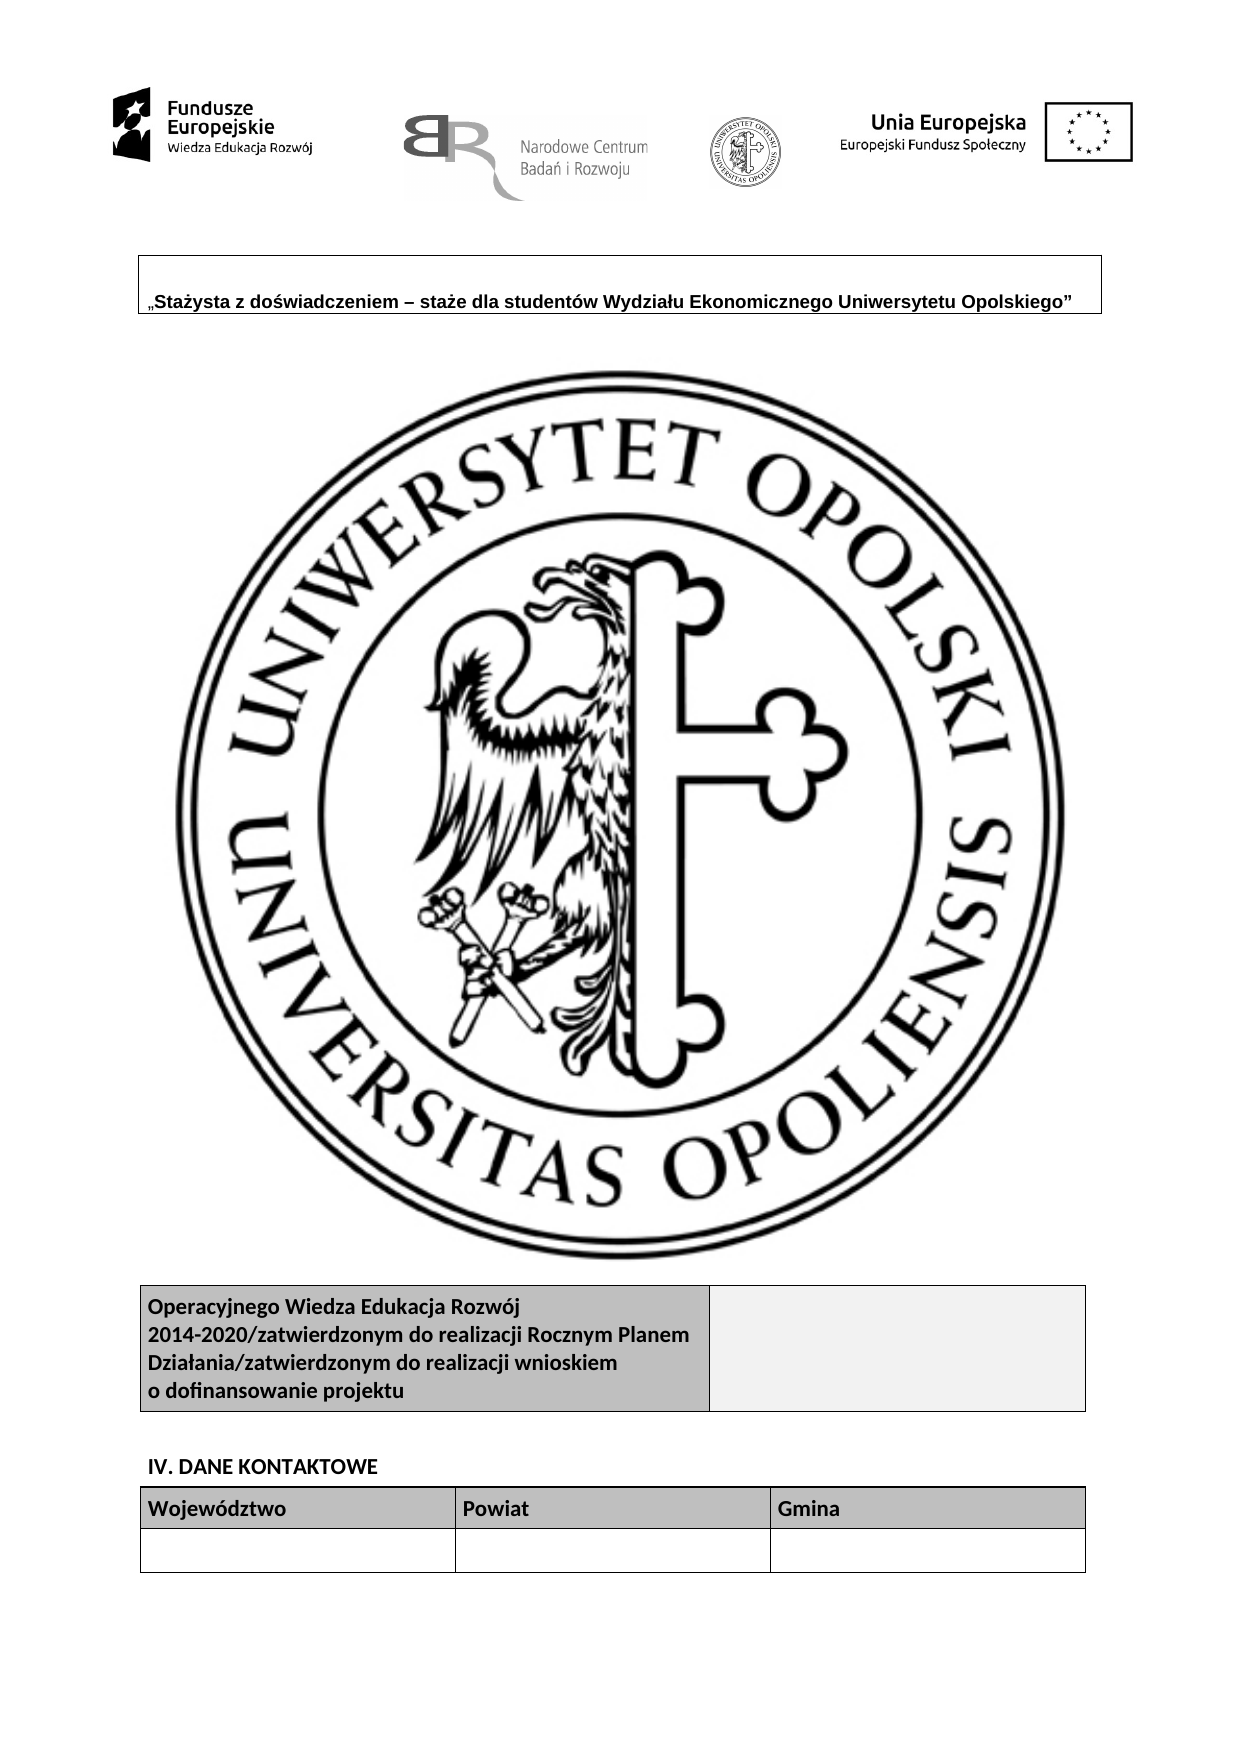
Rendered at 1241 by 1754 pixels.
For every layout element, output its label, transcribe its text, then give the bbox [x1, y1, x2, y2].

table_header Województwo [141, 1488, 455, 1528]
table_header Gmina [771, 1488, 1085, 1528]
picture [403, 115, 648, 201]
table_cell Przynależność do grupy docelowej zgodnie ze Szczegółowym Opisem Osi Priorytetowych Programu Operacyjnego Wiedza Edukacja Rozwój 2014-2020/zatwierdzonym do realizacji Rocznym Planem Działania/zatwierdzonym do realizacji wnioskiem o dofinansowanie projektu [141, 1286, 709, 1411]
picture [147, 342, 1094, 1286]
table_header Powiat [456, 1488, 770, 1528]
picture [708, 115, 783, 189]
table_cell [141, 1529, 455, 1572]
table_cell [456, 1529, 770, 1572]
picture [821, 82, 1152, 181]
table_cell [771, 1529, 1085, 1572]
text IV. DANE KONTAKTOWE [148, 1452, 1092, 1480]
picture [95, 68, 330, 180]
table_cell [710, 1286, 1085, 1411]
